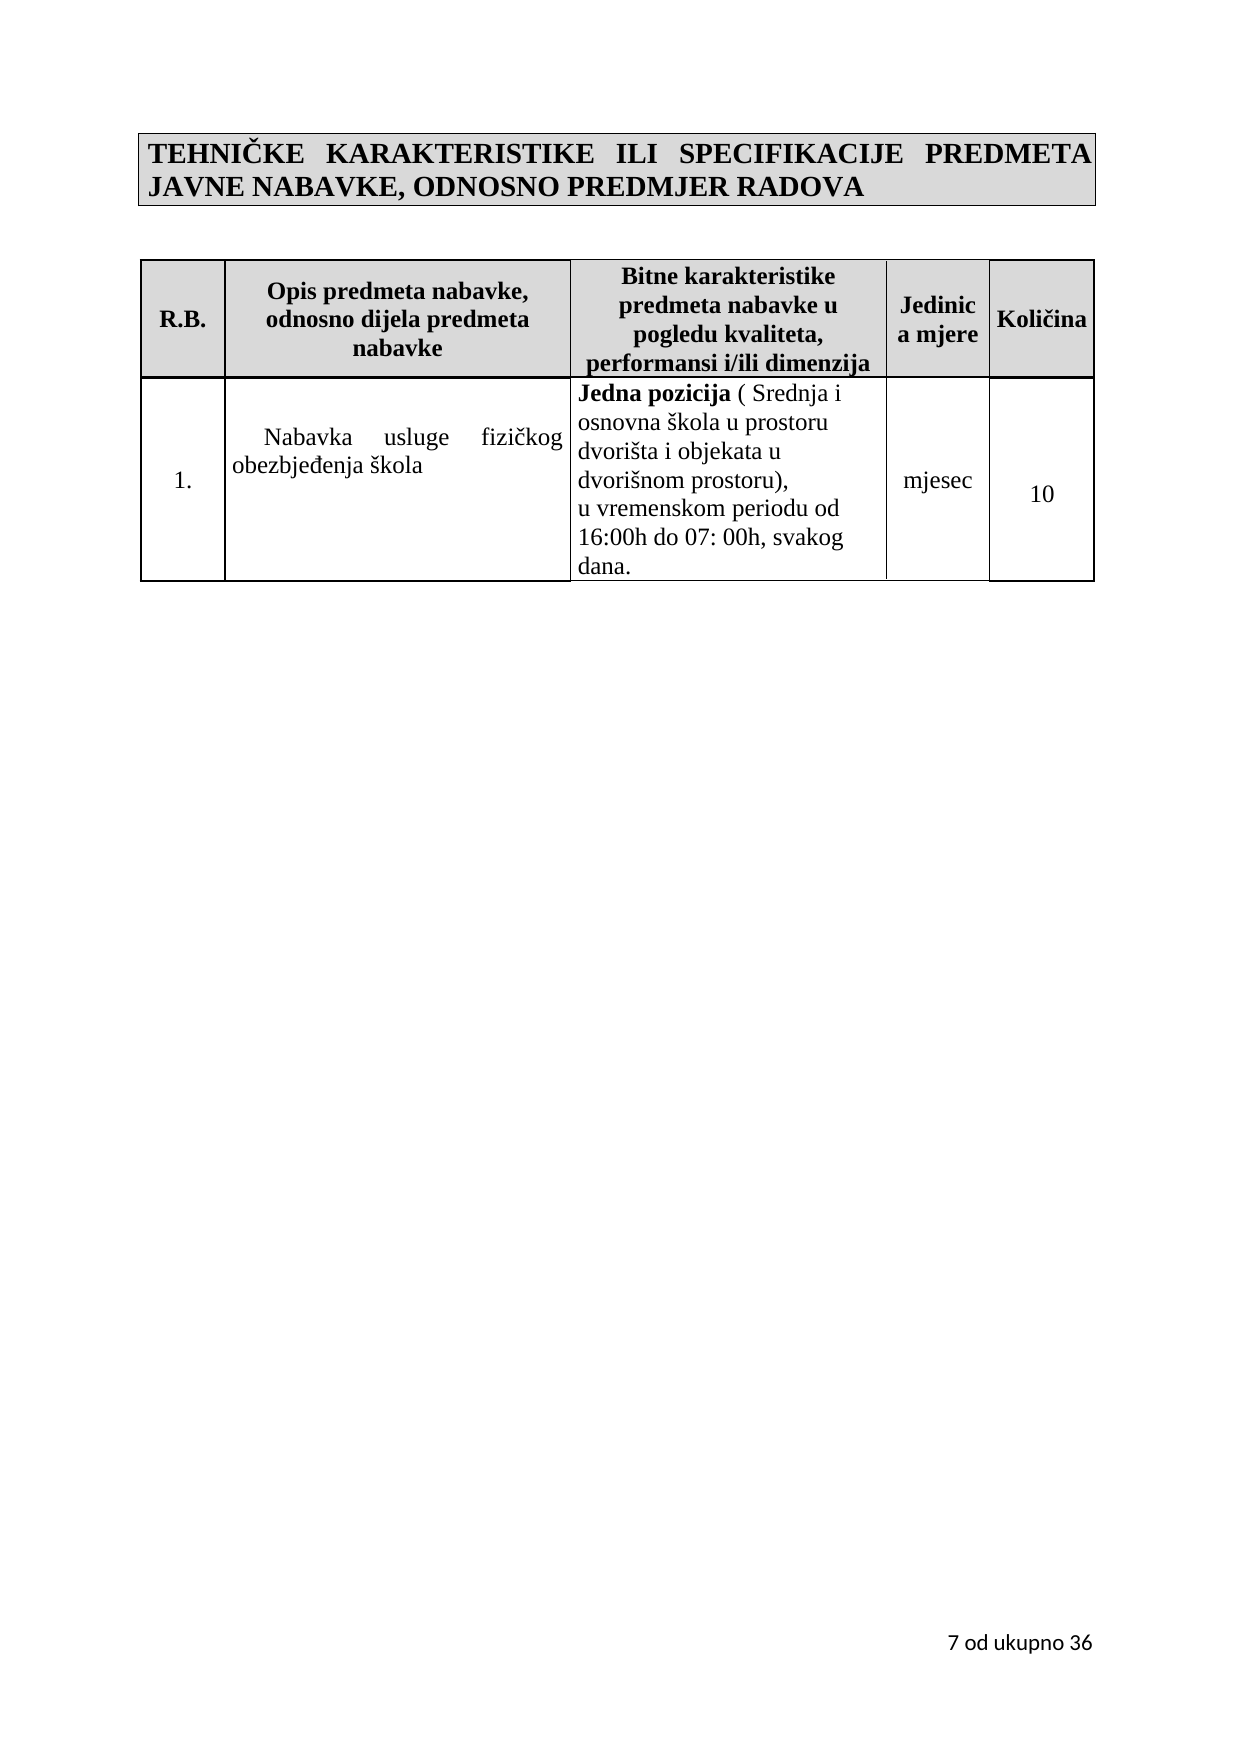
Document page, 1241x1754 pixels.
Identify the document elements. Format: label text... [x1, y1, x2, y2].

table_cell Nabavka usluge fizičkog obezbjeđenja škola [226, 379, 570, 580]
table_header Bitne karakteristike predmeta nabavke u pogledu kvaliteta, performansi i/ili dimenzija [571, 260, 886, 376]
table_header Jedinica mjere [886, 260, 989, 376]
table_header Količina [990, 261, 1093, 376]
table_header Opis predmeta nabavke, odnosno dijela predmeta nabavke [226, 261, 570, 376]
text TEHNIČKE KARAKTERISTIKE ILI SPECIFIKACIJE PREDMETA JAVNE NABAVKE, ODNOSNO PREDMJER RADOVA [139, 134, 1095, 205]
table_cell 1. [142, 379, 224, 580]
table_cell mjesec [886, 378, 989, 580]
table_cell 10 [990, 379, 1093, 580]
table_cell Jedna pozicija ( Srednja i osnovna škola u prostoru dvorišta i objekata u dvorišnom prostoru), u vremenskom periodu od 16:00h do 07: 00h, svakog dana. [571, 378, 886, 580]
table_header R.B. [142, 261, 224, 376]
